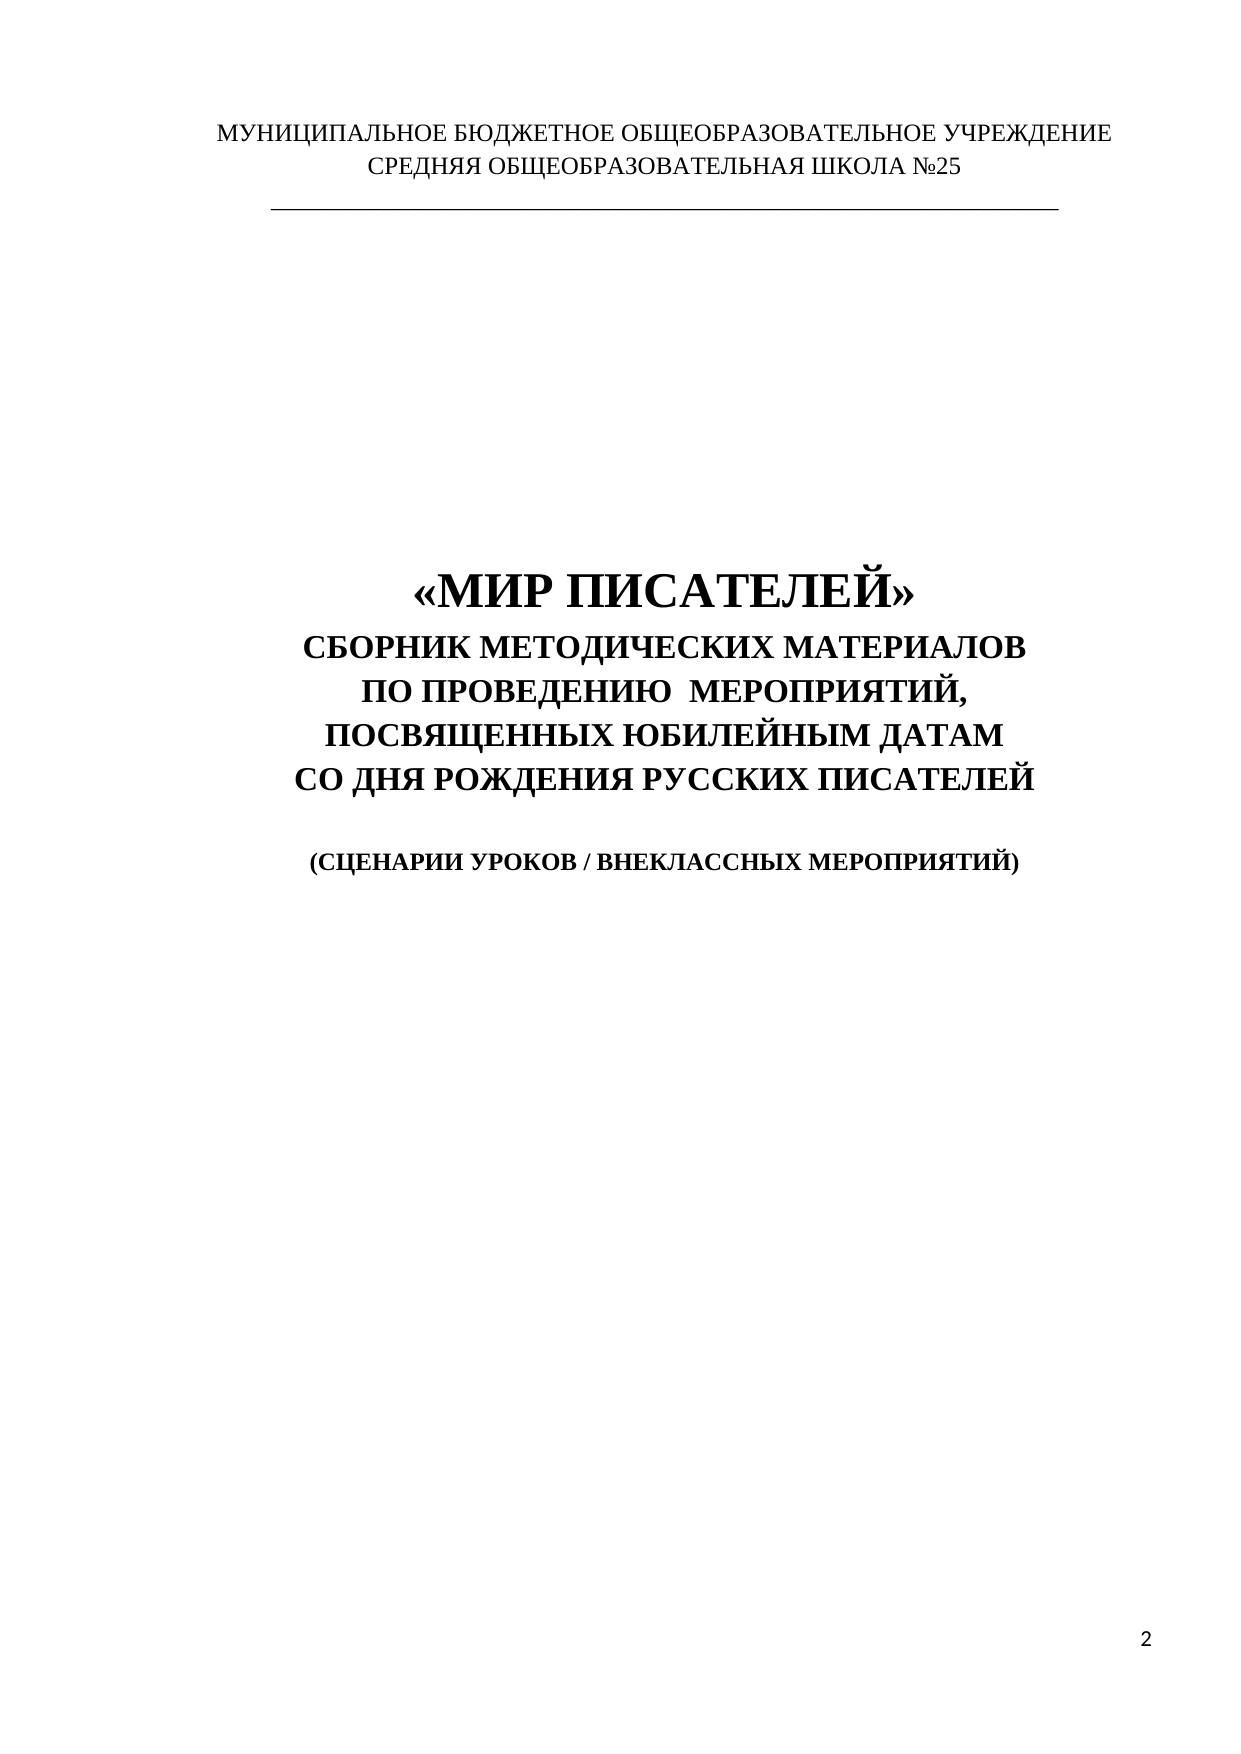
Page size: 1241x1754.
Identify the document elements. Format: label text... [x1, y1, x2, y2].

text ПО ПРОВЕДЕНИЮ МЕРОПРИЯТИЙ, [177, 671, 1152, 709]
text СБОРНИК МЕТОДИЧЕСКИХ МАТЕРИАЛОВ [177, 627, 1152, 666]
text СО ДНЯ РОЖДЕНИЯ РУССКИХ ПИСАТЕЛЕЙ [177, 759, 1152, 798]
text (СЦЕНАРИИ УРОКОВ / ВНЕКЛАССНЫХ МЕРОПРИЯТИЙ) [177, 847, 1152, 876]
text «МИР ПИСАТЕЛЕЙ» [177, 561, 1152, 619]
text СРЕДНЯЯ ОБЩЕОБРАЗОВАТЕЛЬНАЯ ШКОЛА №25 [177, 151, 1152, 180]
text ПОСВЯЩЕННЫХ ЮБИЛЕЙНЫМ ДАТАМ [177, 715, 1152, 754]
text МУНИЦИПАЛЬНОЕ БЮДЖЕТНОЕ ОБЩЕОБРАЗОВАТЕЛЬНОЕ УЧРЕЖДЕНИЕ [177, 118, 1152, 147]
text _______________________________________________________________ [177, 184, 1152, 213]
